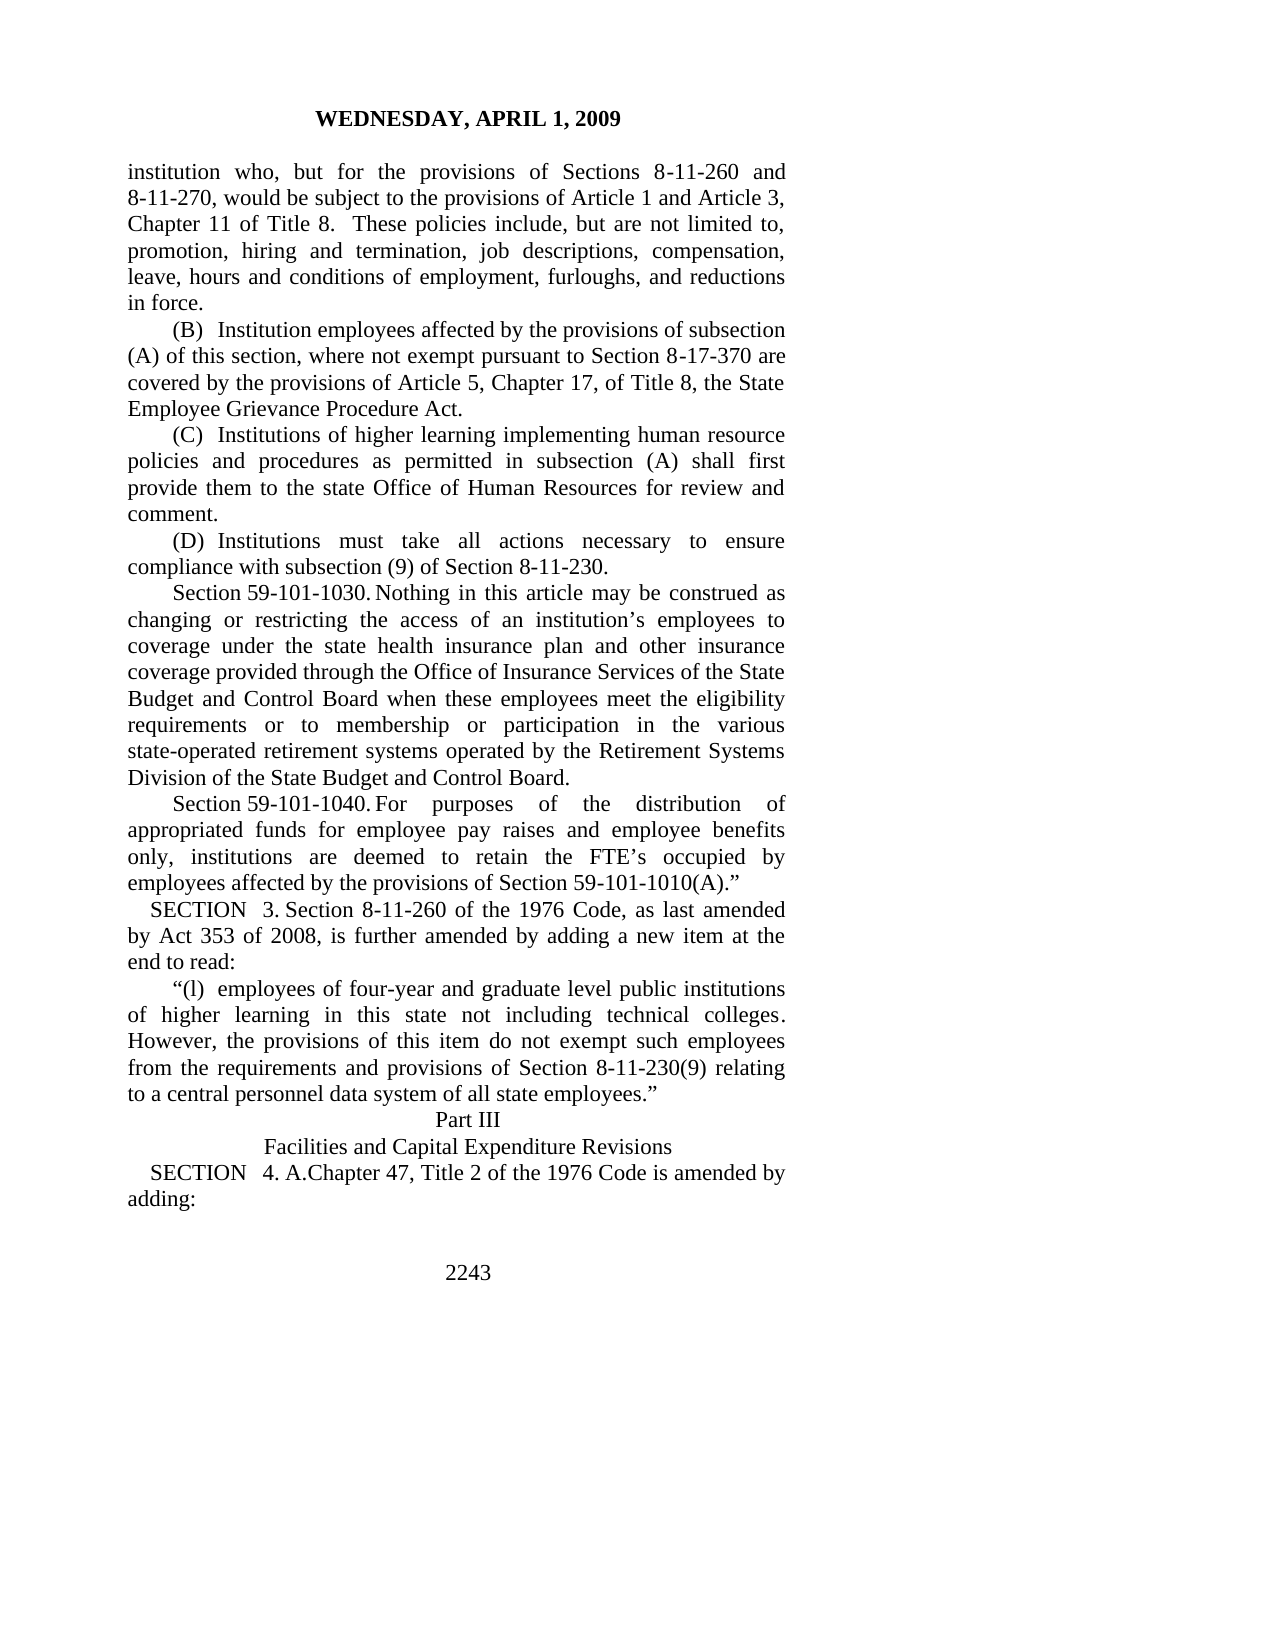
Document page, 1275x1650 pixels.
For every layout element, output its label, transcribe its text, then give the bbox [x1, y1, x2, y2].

text (D) Institutions must take all actions necessary to ensure compliance with subsection (9) of Section 8-11-230. [127, 527, 786, 579]
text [127, 158, 786, 316]
text Facilities and Capital Expenditure Revisions [127, 1133, 786, 1159]
text SECTION 4. A. Chapter 47, Title 2 of the 1976 Code is amended by adding: [127, 1159, 786, 1212]
text “(l) employees of four-year and graduate level public institutions of higher learning in this state not including technical colleges. However, the provisions of this item do not exempt such employees from the requirements and provisions of Section 8-11-230(9) relating to a central personnel data system of all state employees.” [127, 975, 786, 1106]
text (B) Institution employees affected by the provisions of subsection (A) of this section, where not exempt pursuant to Section 8-17-370 are covered by the provisions of Article 5, Chapter 17, of Title 8, the State Employee Grievance Procedure Act. [127, 316, 786, 421]
text (C) Institutions of higher learning implementing human resource policies and procedures as permitted in subsection (A) shall first provide them to the state Office of Human Resources for review and comment. [127, 421, 786, 527]
text Part III [127, 1106, 786, 1133]
text SECTION 3. Section 8-11-260 of the 1976 Code, as last amended by Act 353 of 2008, is further amended by adding a new item at the end to read: [127, 896, 786, 975]
text Section 59-101-1040. For purposes of the distribution of appropriated funds for employee pay raises and employee benefits only, institutions are deemed to retain the FTE’s occupied by employees affected by the provisions of Section 59-101-1010(A).” [127, 790, 786, 896]
text Section 59-101-1030. Nothing in this article may be construed as changing or restricting the access of an institution’s employees to coverage under the state health insurance plan and other insurance coverage provided through the Office of Insurance Services of the State Budget and Control Board when these employees meet the eligibility requirements or to membership or participation in the various state-operated retirement systems operated by the Retirement Systems Division of the State Budget and Control Board. [127, 579, 786, 790]
